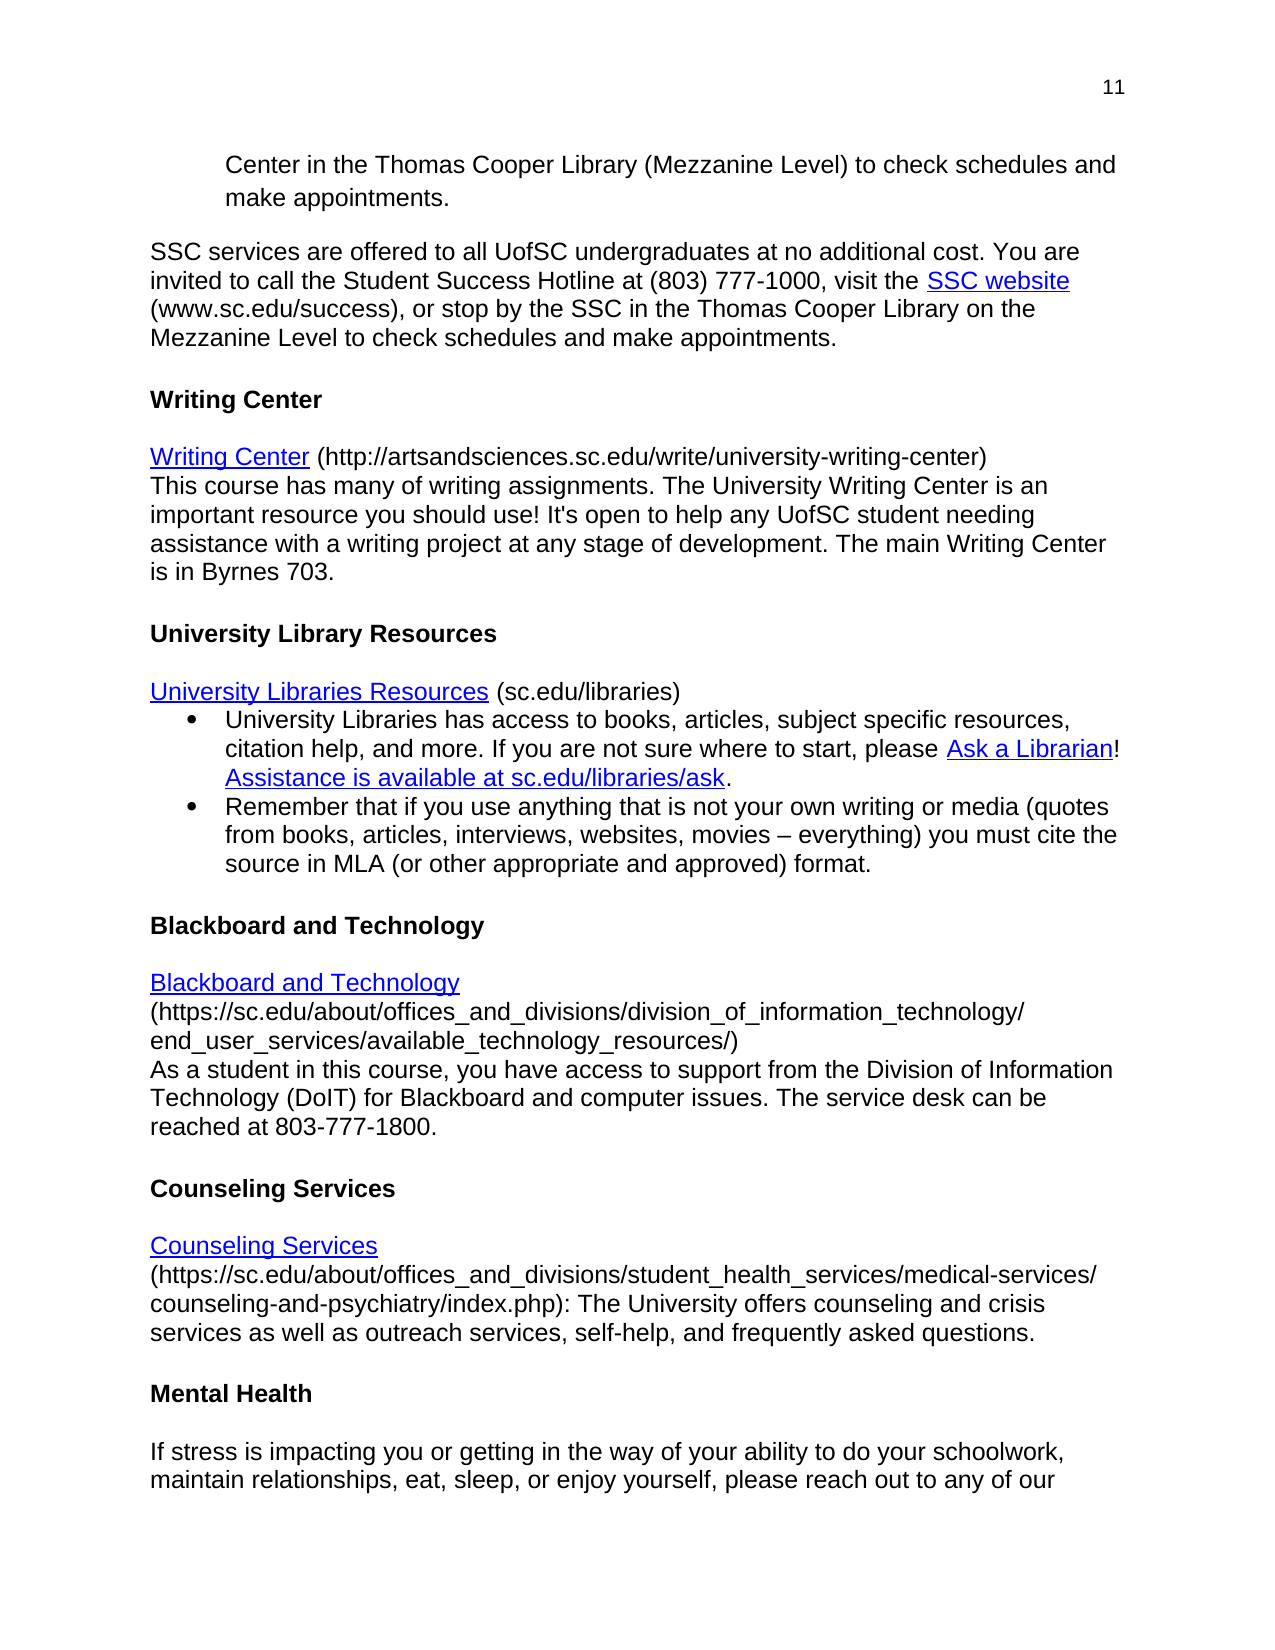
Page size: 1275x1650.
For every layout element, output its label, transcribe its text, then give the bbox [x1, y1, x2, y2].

subtitle Blackboard and Technology [150, 911, 1125, 939]
list University Libraries has access to books, articles, subject specific resources, citation help, and more. If you are not sure where to start, please Ask a Librarian! Assistance is available at sc.edu/libraries/ask. [187, 705, 1125, 792]
text As a student in this course, you have access to support from the Division of Information Technology (DoIT) for Blackboard and computer issues. The service desk can be reached at 803-777-1800. [150, 1054, 1125, 1141]
subtitle Counseling Services [150, 1174, 1125, 1202]
text Writing Center (http://artsandsciences.sc.edu/write/university-writing-center) [150, 442, 1125, 471]
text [150, 1437, 1125, 1494]
text This course has many of writing assignments. The University Writing Center is an important resource you should use! It's open to help any UofSC student needing assistance with a writing project at any stage of development. The main Writing Center is in Byrnes 703. [150, 471, 1125, 586]
text Blackboard and Technology (https://sc.edu/about/offices_and_divisions/division_of_information_technology/end_user_services/available_technology_resources/) [150, 968, 1125, 1054]
text SSC services are offered to all UofSC undergraduates at no additional cost. You are invited to call the Student Success Hotline at (803) 777-1000, visit the SSC website (www.sc.edu/success), or stop by the SSC in the Thomas Cooper Library on the Mezzanine Level to check schedules and make appointments. [150, 237, 1125, 352]
text Counseling Services (https://sc.edu/about/offices_and_divisions/student_health_services/medical-services/counseling-and-psychiatry/index.php): The University offers counseling and crisis services as well as outreach services, self-help, and frequently asked questions. [150, 1231, 1125, 1346]
subtitle University Library Resources [150, 619, 1125, 648]
text University Libraries Resources (sc.edu/libraries) [150, 676, 1125, 705]
subtitle Mental Health [150, 1379, 1125, 1408]
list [187, 150, 1125, 212]
list Remember that if you use anything that is not your own writing or media (quotes from books, articles, interviews, websites, movies – everything) you must cite the source in MLA (or other appropriate and approved) format. [187, 792, 1125, 878]
subtitle Writing Center [150, 385, 1125, 413]
